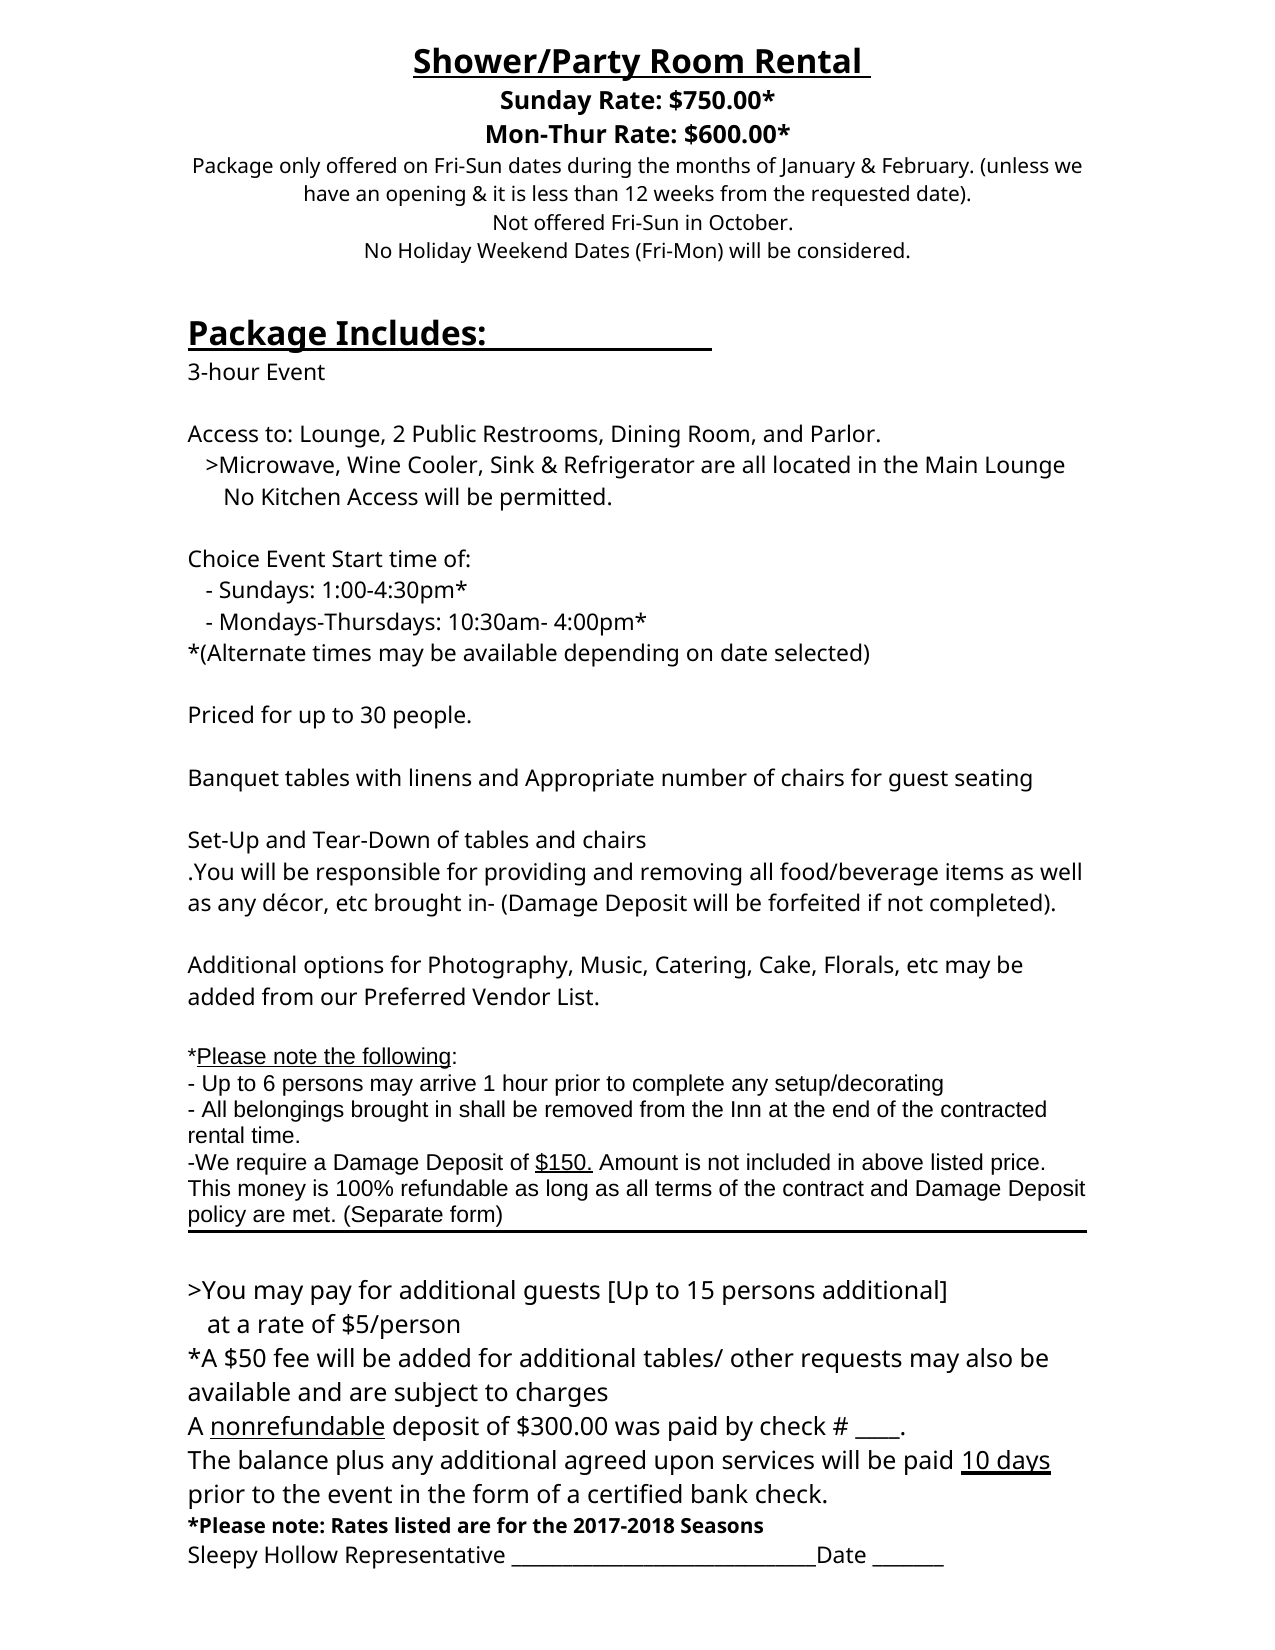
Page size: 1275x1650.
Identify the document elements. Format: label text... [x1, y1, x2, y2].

text No Kitchen Access will be permitted. [187, 481, 1087, 512]
text Not offered Fri-Sun in October. [187, 208, 1087, 236]
text >Microwave, Wine Cooler, Sink & Refrigerator are all located in the Main Lounge [187, 449, 1087, 481]
text *Please note the following: [187, 1043, 1087, 1069]
text >You may pay for additional guests [Up to 15 persons additional] [187, 1272, 1087, 1307]
text *A $50 fee will be added for additional tables/ other requests may also be available and are subject to charges [187, 1341, 1087, 1409]
text .You will be responsible for providing and removing all food/beverage items as well as any décor, etc brought in- (Damage Deposit will be forfeited if not completed). [187, 856, 1087, 918]
text *Please note: Rates listed are for the 2017-2018 Seasons [187, 1511, 1087, 1539]
text Sunday Rate: $750.00* [187, 83, 1087, 117]
text - All belongings brought in shall be removed from the Inn at the end of the contracted rental time. [187, 1096, 1087, 1148]
text Mon-Thur Rate: $600.00* [187, 117, 1087, 151]
text - Up to 6 persons may arrive 1 hour prior to complete any setup/decorating [187, 1069, 1087, 1096]
text No Holiday Weekend Dates (Fri-Mon) will be considered. [187, 236, 1087, 265]
text Priced for up to 30 people. [187, 699, 1087, 731]
text Sleepy Hollow Representative ______________________________Date _______ [187, 1539, 1087, 1571]
text -We require a Damage Deposit of $150. Amount is not included in above listed price. This money is 100% refundable as long as all terms of the contract and Damage Deposit policy are met. (Separate form) [187, 1148, 1087, 1233]
text at a rate of $5/person [187, 1307, 1087, 1341]
text Additional options for Photography, Music, Catering, Cake, Florals, etc may be added from our Preferred Vendor List. [187, 949, 1087, 1012]
text - Sundays: 1:00-4:30pm* [187, 574, 1087, 606]
text The balance plus any additional agreed upon services will be paid 10 days prior to the event in the form of a certified bank check. [187, 1443, 1087, 1511]
text A nonrefundable deposit of $300.00 was paid by check # ____. [187, 1409, 1087, 1443]
text Shower/Party Room Rental [187, 37, 1087, 83]
text 3-hour Event [187, 356, 1087, 387]
text Access to: Lounge, 2 Public Restrooms, Dining Room, and Parlor. [187, 418, 1087, 449]
text Package Includes: [187, 310, 1087, 356]
text Choice Event Start time of: [187, 543, 1087, 574]
text Banquet tables with linens and Appropriate number of chairs for guest seating [187, 762, 1087, 793]
text *(Alternate times may be available depending on date selected) [187, 637, 1087, 668]
text Package only offered on Fri-Sun dates during the months of January & February. (unless we have an opening & it is less than 12 weeks from the requested date). [187, 151, 1087, 208]
text - Mondays-Thursdays: 10:30am- 4:00pm* [187, 606, 1087, 637]
text Set-Up and Tear-Down of tables and chairs [187, 824, 1087, 856]
